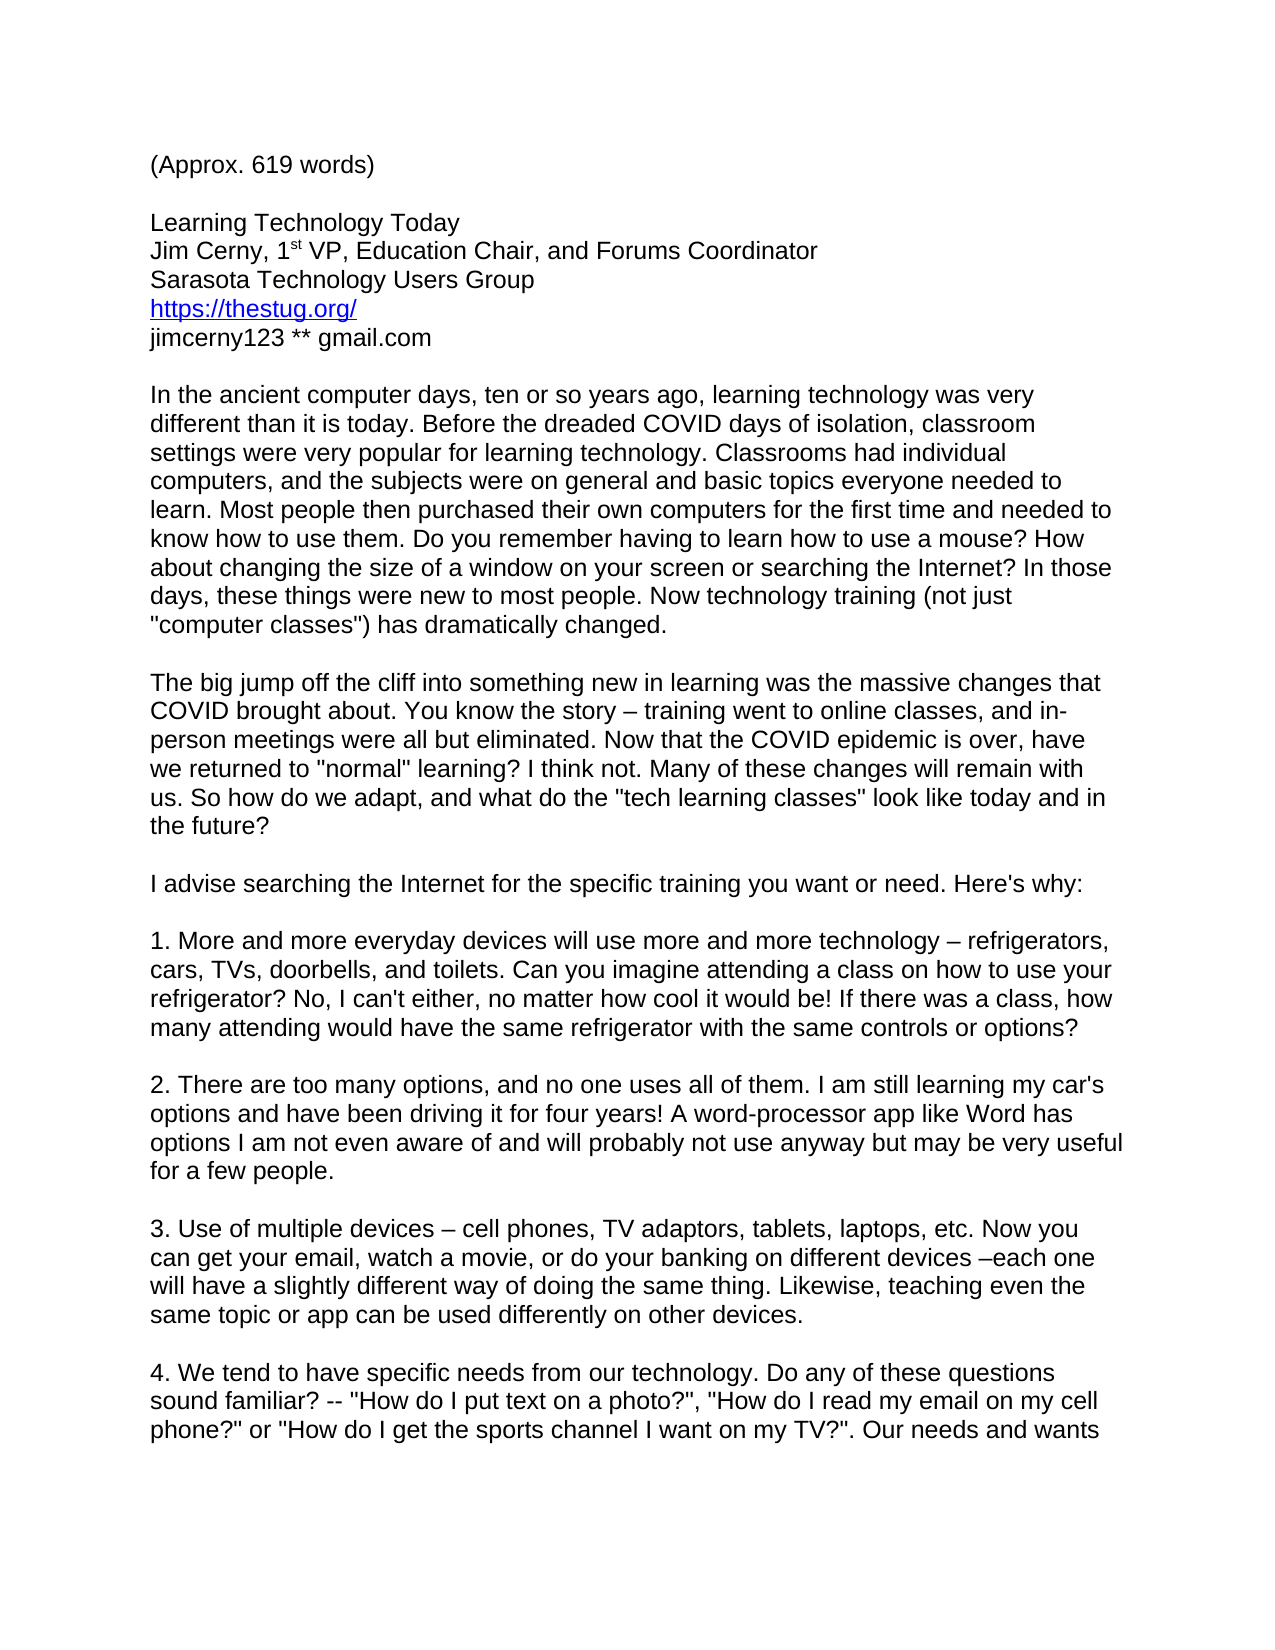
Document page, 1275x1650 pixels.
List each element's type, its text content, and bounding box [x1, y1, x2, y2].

text Learning Technology Today [150, 207, 1125, 236]
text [150, 1357, 1125, 1444]
text The big jump off the cliff into something new in learning was the massive changes that COVID brought about. You know the story – training went to online classes, and in-person meetings were all but eliminated. Now that the COVID epidemic is over, have we returned to "normal" learning? I think not. Many of these changes will remain with us. So how do we adapt, and what do the "tech learning classes" look like today and in the future? [150, 667, 1125, 840]
text (Approx. 619 words) [150, 150, 1125, 179]
text I advise searching the Internet for the specific training you want or need. Here's why: [150, 869, 1125, 897]
text 2. There are too many options, and no one uses all of them. I am still learning my car's options and have been driving it for four years! A word-processor app like Word has options I am not even aware of and will probably not use anyway but may be very useful for a few people. [150, 1070, 1125, 1185]
text jimcerny123 ** gmail.com [150, 322, 1125, 351]
text 1. More and more everyday devices will use more and more technology – refrigerators, cars, TVs, doorbells, and toilets. Can you imagine attending a class on how to use your refrigerator? No, I can't either, no matter how cool it would be! If there was a class, how many attending would have the same refrigerator with the same controls or options? [150, 926, 1125, 1041]
text 3. Use of multiple devices – cell phones, TV adaptors, tablets, laptops, etc. Now you can get your email, watch a movie, or do your banking on different devices –each one will have a slightly different way of doing the same thing. Likewise, teaching even the same topic or app can be used differently on other devices. [150, 1214, 1125, 1329]
text https://thestug.org/ [150, 294, 1125, 322]
text In the ancient computer days, ten or so years ago, learning technology was very different than it is today. Before the dreaded COVID days of isolation, classroom settings were very popular for learning technology. Classrooms had individual computers, and the subjects were on general and basic topics everyone needed to learn. Most people then purchased their own computers for the first time and needed to know how to use them. Do you remember having to learn how to use a mouse? How about changing the size of a window on your screen or searching the Internet? In those days, these things were new to most people. Now technology training (not just "computer classes") has dramatically changed. [150, 380, 1125, 639]
text Sarasota Technology Users Group [150, 265, 1125, 294]
text Jim Cerny, 1st VP, Education Chair, and Forums Coordinator [150, 236, 1125, 265]
